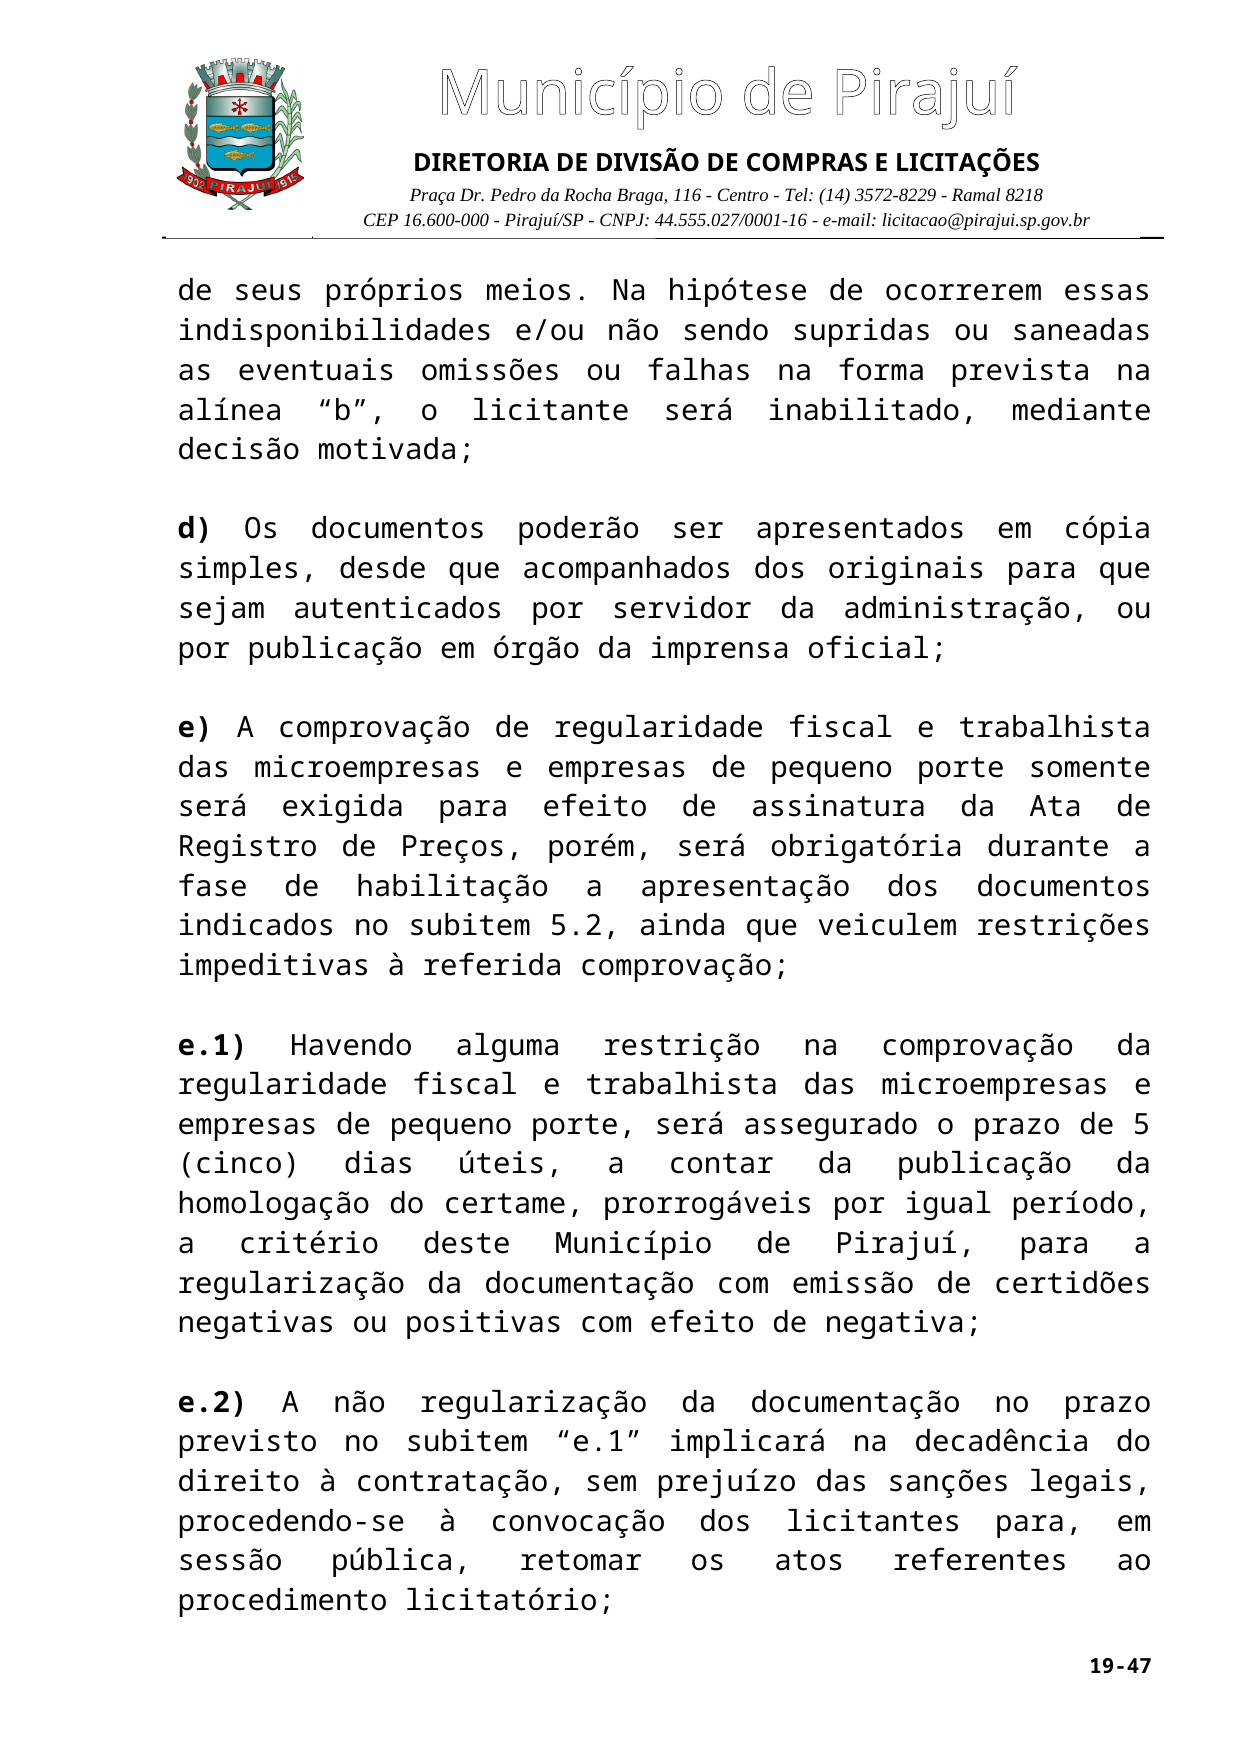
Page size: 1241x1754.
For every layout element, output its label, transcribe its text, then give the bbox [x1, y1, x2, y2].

text d) Os documentos poderão ser apresentados em cópia simples, desde que acompanhados dos originais para que sejam autenticados por servidor da administração, ou por publicação em órgão da imprensa oficial; [177, 508, 1152, 667]
text e.1) Havendo alguma restrição na comprovação da regularidade fiscal e trabalhista das microempresas e empresas de pequeno porte, será assegurado o prazo de 5 (cinco) dias úteis, a contar da publicação da homologação do certame, prorrogáveis por igual período, a critério deste Município de Pirajuí, para a regularização da documentação com emissão de certidões negativas ou positivas com efeito de negativa; [177, 1024, 1152, 1341]
picture [176, 58, 304, 210]
text e) A comprovação de regularidade fiscal e trabalhista das microempresas e empresas de pequeno porte somente será exigida para efeito de assinatura da Ata de Registro de Preços, porém, será obrigatória durante a fase de habilitação a apresentação dos documentos indicados no subitem 5.2, ainda que veiculem restrições impeditivas à referida comprovação; [177, 706, 1152, 984]
text e.2) A não regularização da documentação no prazo previsto no subitem “e.1” implicará na decadência do direito à contratação, sem prejuízo das sanções legais, procedendo-se à convocação dos licitantes para, em sessão pública, retomar os atos referentes ao procedimento licitatório; [177, 1381, 1152, 1619]
